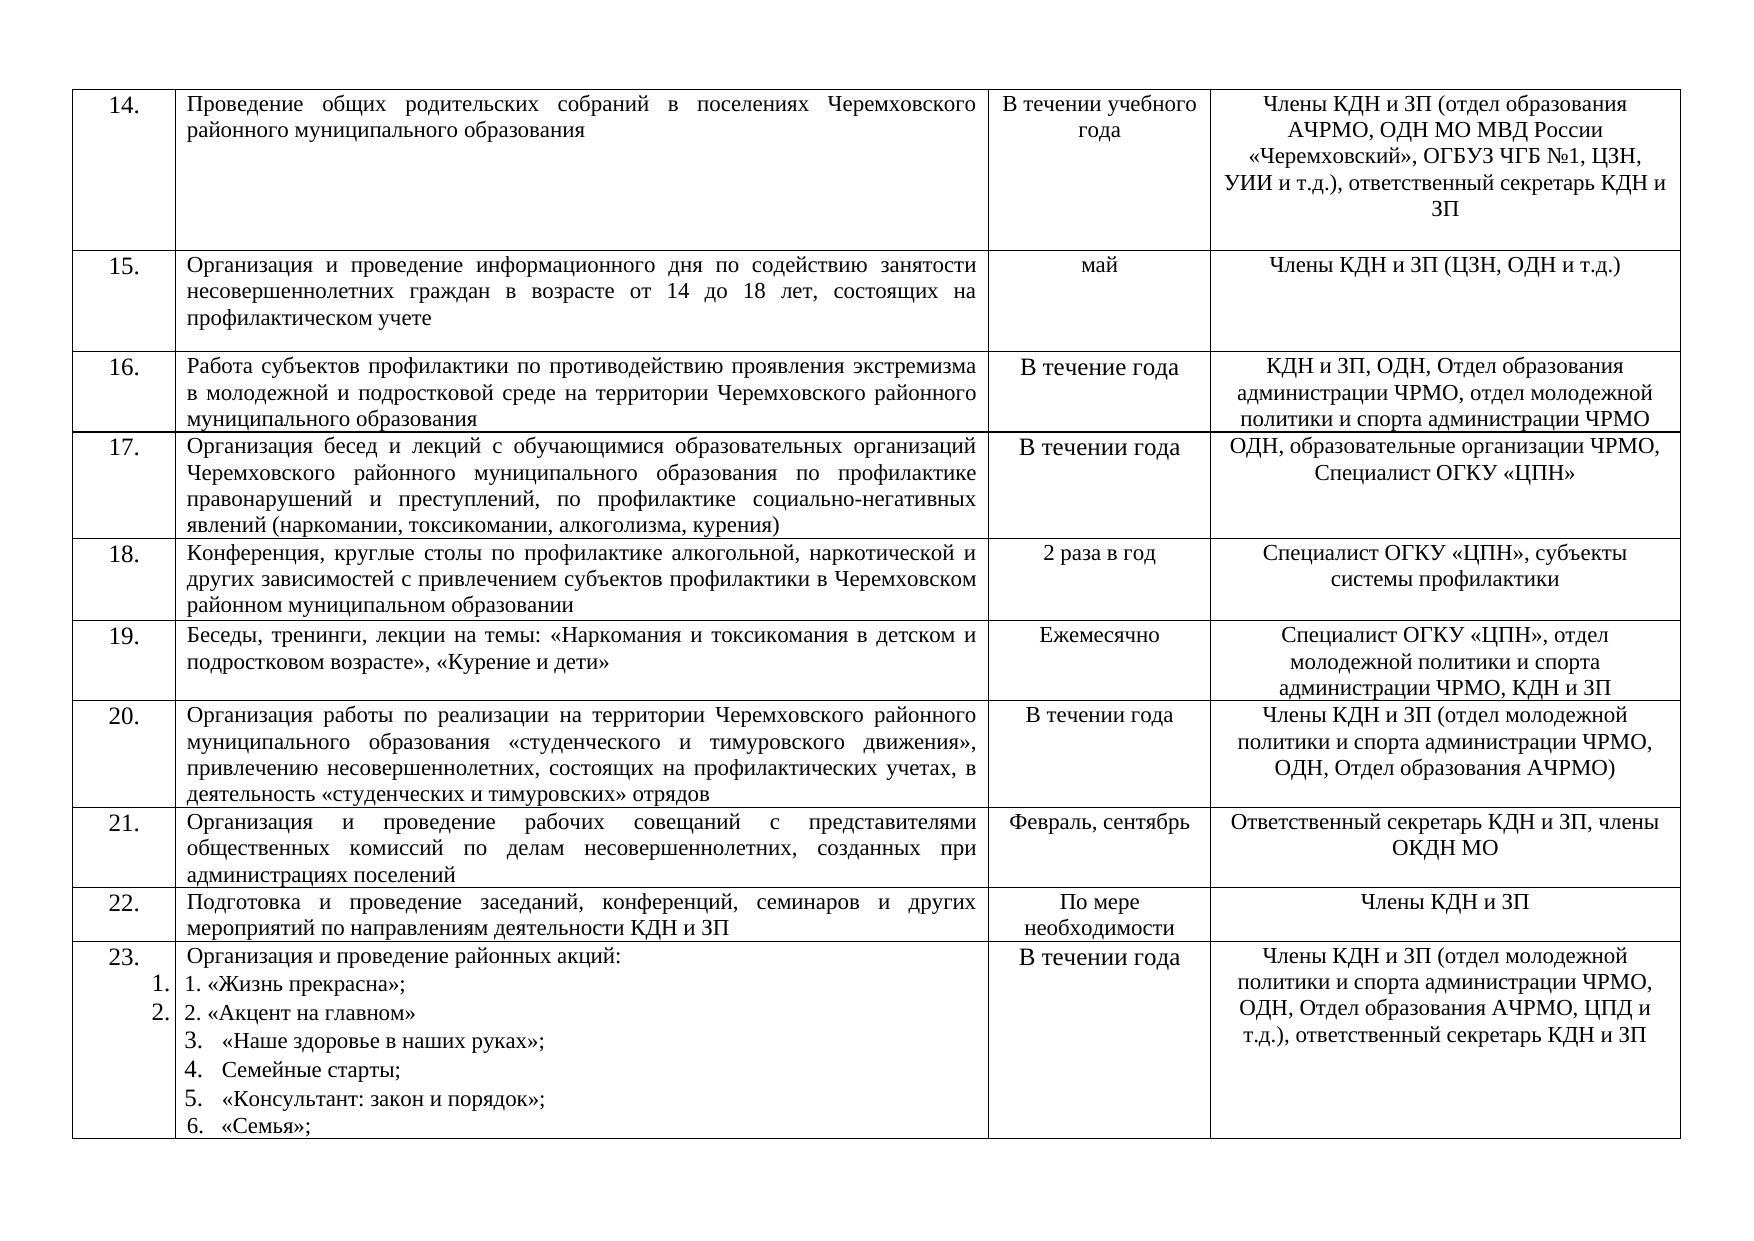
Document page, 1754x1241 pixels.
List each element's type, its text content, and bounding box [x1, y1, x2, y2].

table_cell Организация и проведение рабочих совещаний с представителями общественных комиссий по делам несовершеннолетних, созданных при администрациях поселений [176, 808, 988, 887]
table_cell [176, 942, 988, 1138]
table_cell 2 раза в год [989, 539, 1210, 620]
table_cell Февраль, сентябрь [989, 808, 1210, 887]
table_cell Члены КДН и ЗП (отдел молодежной политики и спорта администрации ЧРМО, ОДН, Отдел образования АЧРМО) [1211, 701, 1680, 807]
table_cell 19. [73, 621, 175, 700]
table_cell В течении учебного года [989, 90, 1210, 250]
table_cell Члены КДН и ЗП (ЦЗН, ОДН и т.д.) [1211, 251, 1680, 351]
table_cell Специалист ОГКУ «ЦПН», субъекты системы профилактики [1211, 539, 1680, 620]
table_cell 18. [73, 539, 175, 620]
table_cell 22. [73, 888, 175, 941]
table_cell КДН и ЗП, ОДН, Отдел образования администрации ЧРМО, отдел молодежной политики и спорта администрации ЧРМО [1211, 352, 1680, 431]
table_cell Члены КДН и ЗП (отдел образования АЧРМО, ОДН МО МВД России «Черемховский», ОГБУЗ ЧГБ №1, ЦЗН, УИИ и т.д.), ответственный секретарь КДН и ЗП [1211, 90, 1680, 250]
table_cell В течении года [989, 701, 1210, 807]
table_cell Организация бесед и лекций с обучающимися образовательных организаций Черемховского районного муниципального образования по профилактике правонарушений и преступлений, по профилактике социально-негативных явлений (наркомании, токсикомании, алкоголизма, курения) [176, 433, 988, 538]
table_cell ОДН, образовательные организации ЧРМО, Специалист ОГКУ «ЦПН» [1211, 433, 1680, 538]
table_cell По мере необходимости [989, 888, 1210, 941]
table_cell Беседы, тренинги, лекции на темы: «Наркомания и токсикомания в детском и подростковом возрасте», «Курение и дети» [176, 621, 988, 700]
table_cell Подготовка и проведение заседаний, конференций, семинаров и других мероприятий по направлениям деятельности КДН и ЗП [176, 888, 988, 941]
table_cell 20. [73, 701, 175, 807]
table_cell 15. [73, 251, 175, 351]
table_cell Проведение общих родительских собраний в поселениях Черемховского районного муниципального образования [176, 90, 988, 250]
table_cell В течении года [989, 433, 1210, 538]
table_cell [1211, 942, 1680, 1138]
table_cell май [989, 251, 1210, 351]
table_cell 16. [73, 352, 175, 431]
table_cell В течении года [989, 942, 1210, 1138]
table_cell Члены КДН и ЗП [1211, 888, 1680, 941]
table_cell В течение года [989, 352, 1210, 431]
table_cell 23. [73, 942, 175, 1138]
table_cell Организация и проведение информационного дня по содействию занятости несовершеннолетних граждан в возрасте от 14 до 18 лет, состоящих на профилактическом учете [176, 251, 988, 351]
table_cell Специалист ОГКУ «ЦПН», отдел молодежной политики и спорта администрации ЧРМО, КДН и ЗП [1211, 621, 1680, 700]
table_cell Конференция, круглые столы по профилактике алкогольной, наркотической и других зависимостей с привлечением субъектов профилактики в Черемховском районном муниципальном образовании [176, 539, 988, 620]
table_cell 14. [73, 90, 175, 250]
table_cell 17. [73, 433, 175, 538]
table_cell Организация работы по реализации на территории Черемховского районного муниципального образования «студенческого и тимуровского движения», привлечению несовершеннолетних, состоящих на профилактических учетах, в деятельность «студенческих и тимуровских» отрядов [176, 701, 988, 807]
table_cell Ежемесячно [989, 621, 1210, 700]
table_cell Ответственный секретарь КДН и ЗП, члены ОКДН МО [1211, 808, 1680, 887]
table_cell 21. [73, 808, 175, 887]
table_cell Работа субъектов профилактики по противодействию проявления экстремизма в молодежной и подростковой среде на территории Черемховского районного муниципального образования [176, 352, 988, 431]
